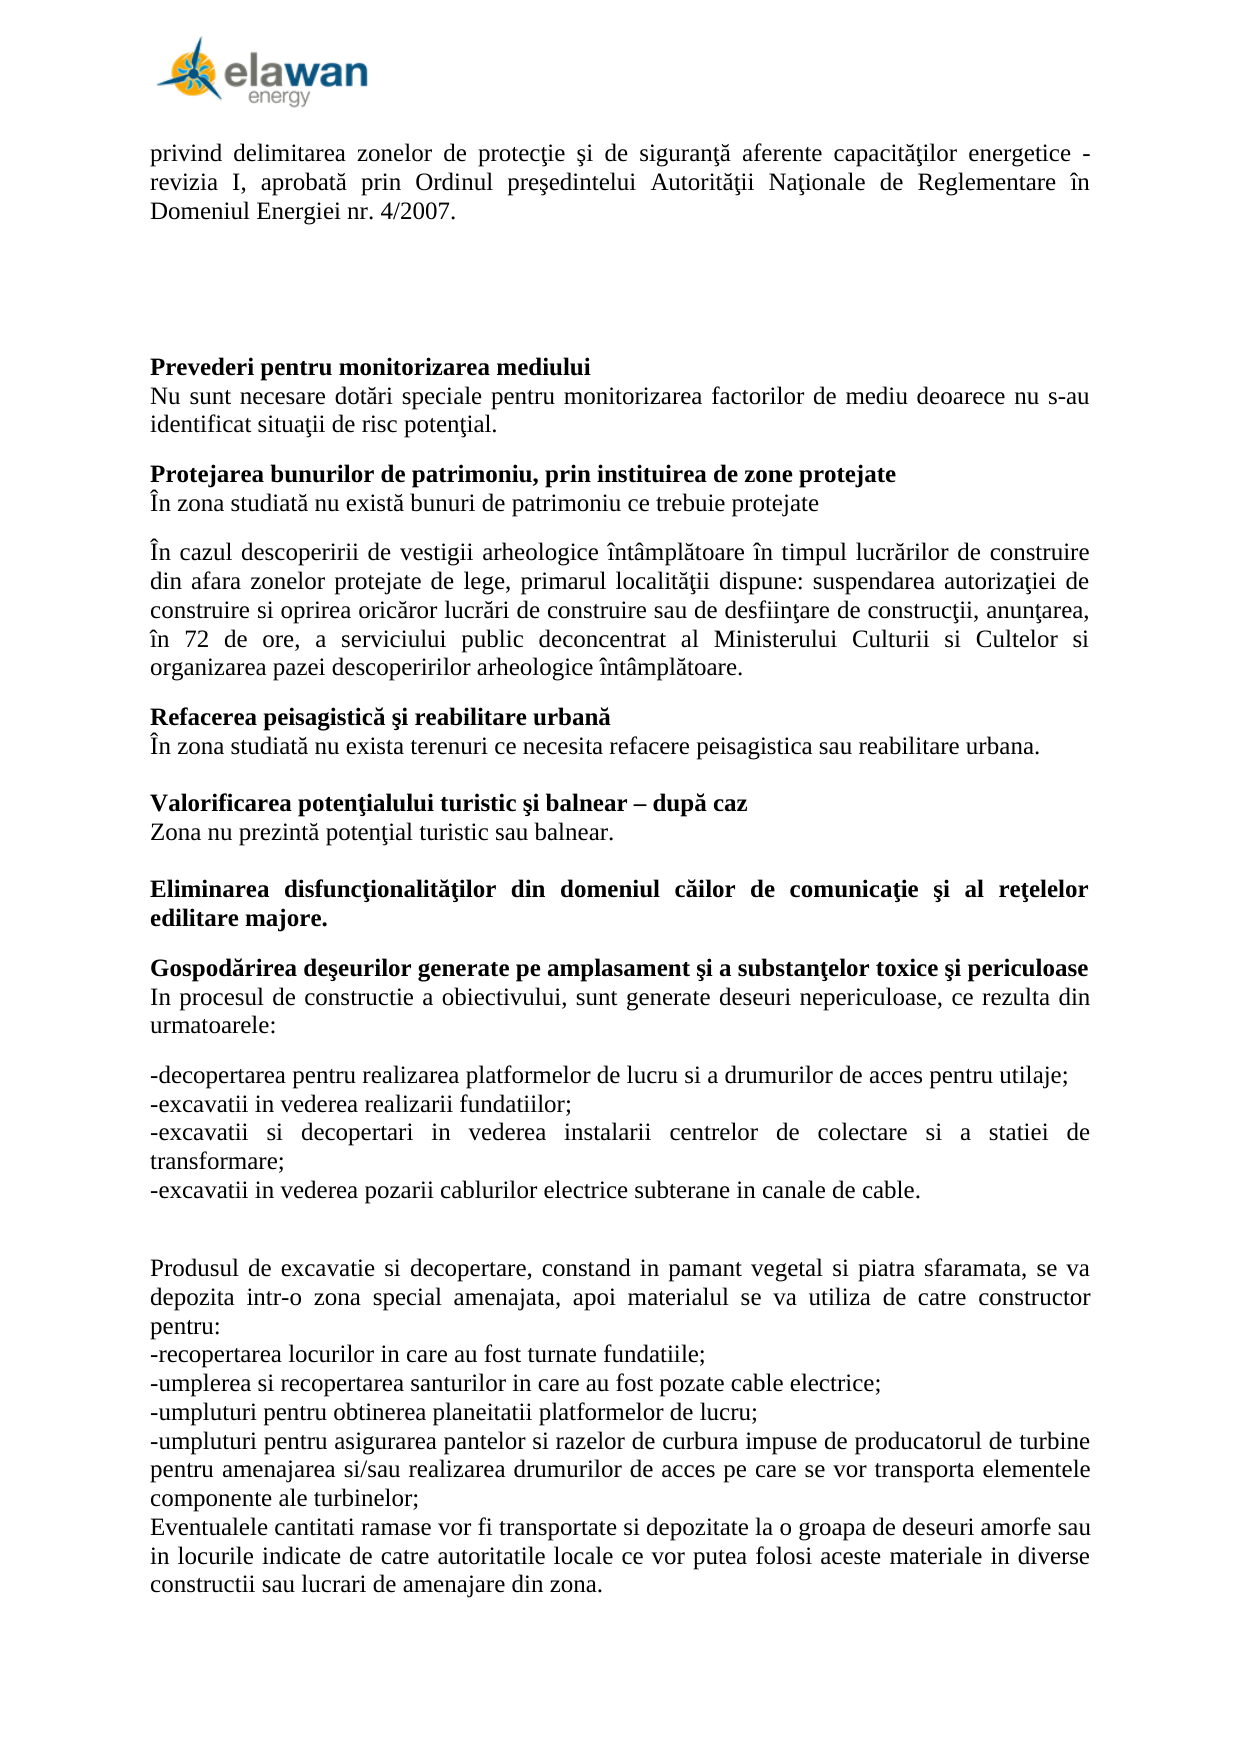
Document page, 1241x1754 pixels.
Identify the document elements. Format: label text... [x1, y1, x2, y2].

text In procesul de constructie a obiectivului, sunt generate deseuri nepericuloase, ce rezulta din urmatoarele: [150, 982, 1091, 1039]
list Eliminarea disfuncţionalităţilor din domeniul căilor de comunicaţie şi al reţelelor edilitare majore. [150, 874, 1090, 932]
text Prevederi pentru monitorizarea mediului [150, 352, 1091, 381]
text Produsul de excavatie si decopertare, constand in pamant vegetal si piatra sfaramata, se va depozita intr-o zona special amenajata, apoi materialul se va utiliza de catre constructor pentru: [150, 1253, 1092, 1339]
list În zona studiată nu există bunuri de patrimoniu ce trebuie protejate [150, 488, 1090, 517]
list -recopertarea locurilor in care au fost turnate fundatiile; [150, 1339, 1092, 1368]
text Eventualele cantitati ramase vor fi transportate si depozitate la o groapa de deseuri amorfe sau in locurile indicate de catre autoritatile locale ce vor putea folosi aceste materiale in diverse constructii sau lucrari de amenajare din zona. [150, 1512, 1091, 1598]
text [150, 138, 1091, 225]
text În cazul descoperirii de vestigii arheologice întâmplătoare în timpul lucrărilor de construire din afara zonelor protejate de lege, primarul localităţii dispune: suspendarea autorizaţiei de construire si oprirea oricăror lucrări de construire sau de desfiinţare de construcţii, anunţarea, în 72 de ore, a serviciului public deconcentrat al Ministerului Culturii si Cultelor si organizarea pazei descoperirilor arheologice întâmplătoare. [150, 537, 1090, 681]
list -excavatii si decopertari in vederea instalarii centrelor de colectare si a statiei de transformare; [150, 1117, 1091, 1175]
list -umpluturi pentru asigurarea pantelor si razelor de curbura impuse de producatorul de turbine pentru amenajarea si/sau realizarea drumurilor de acces pe care se vor transporta elementele componente ale turbinelor; [150, 1426, 1092, 1512]
list Protejarea bunurilor de patrimoniu, prin instituirea de zone protejate [150, 459, 1090, 488]
list -excavatii in vederea realizarii fundatiilor; [150, 1089, 1091, 1117]
list -decopertarea pentru realizarea platformelor de lucru si a drumurilor de acces pentru utilaje; [150, 1060, 1091, 1089]
list -excavatii in vederea pozarii cablurilor electrice subterane in canale de cable. [150, 1175, 1091, 1204]
list Refacerea peisagistică şi reabilitare urbană [150, 702, 1090, 731]
text Gospodărirea deşeurilor generate pe amplasament şi a substanţelor toxice şi periculoase [150, 953, 1091, 982]
list -umpluturi pentru obtinerea planeitatii platformelor de lucru; [150, 1397, 1092, 1426]
list În zona studiată nu exista terenuri ce necesita refacere peisagistica sau reabilitare urbana. [150, 731, 1090, 759]
picture [150, 29, 377, 115]
text Nu sunt necesare dotări speciale pentru monitorizarea factorilor de mediu deoarece nu s-au identificat situaţii de risc potenţial. [150, 381, 1091, 438]
list -umplerea si recopertarea santurilor in care au fost pozate cable electrice; [150, 1368, 1092, 1397]
list Valorificarea potenţialului turistic şi balnear – după caz [150, 788, 1090, 817]
list Zona nu prezintă potenţial turistic sau balnear. [150, 817, 1090, 846]
